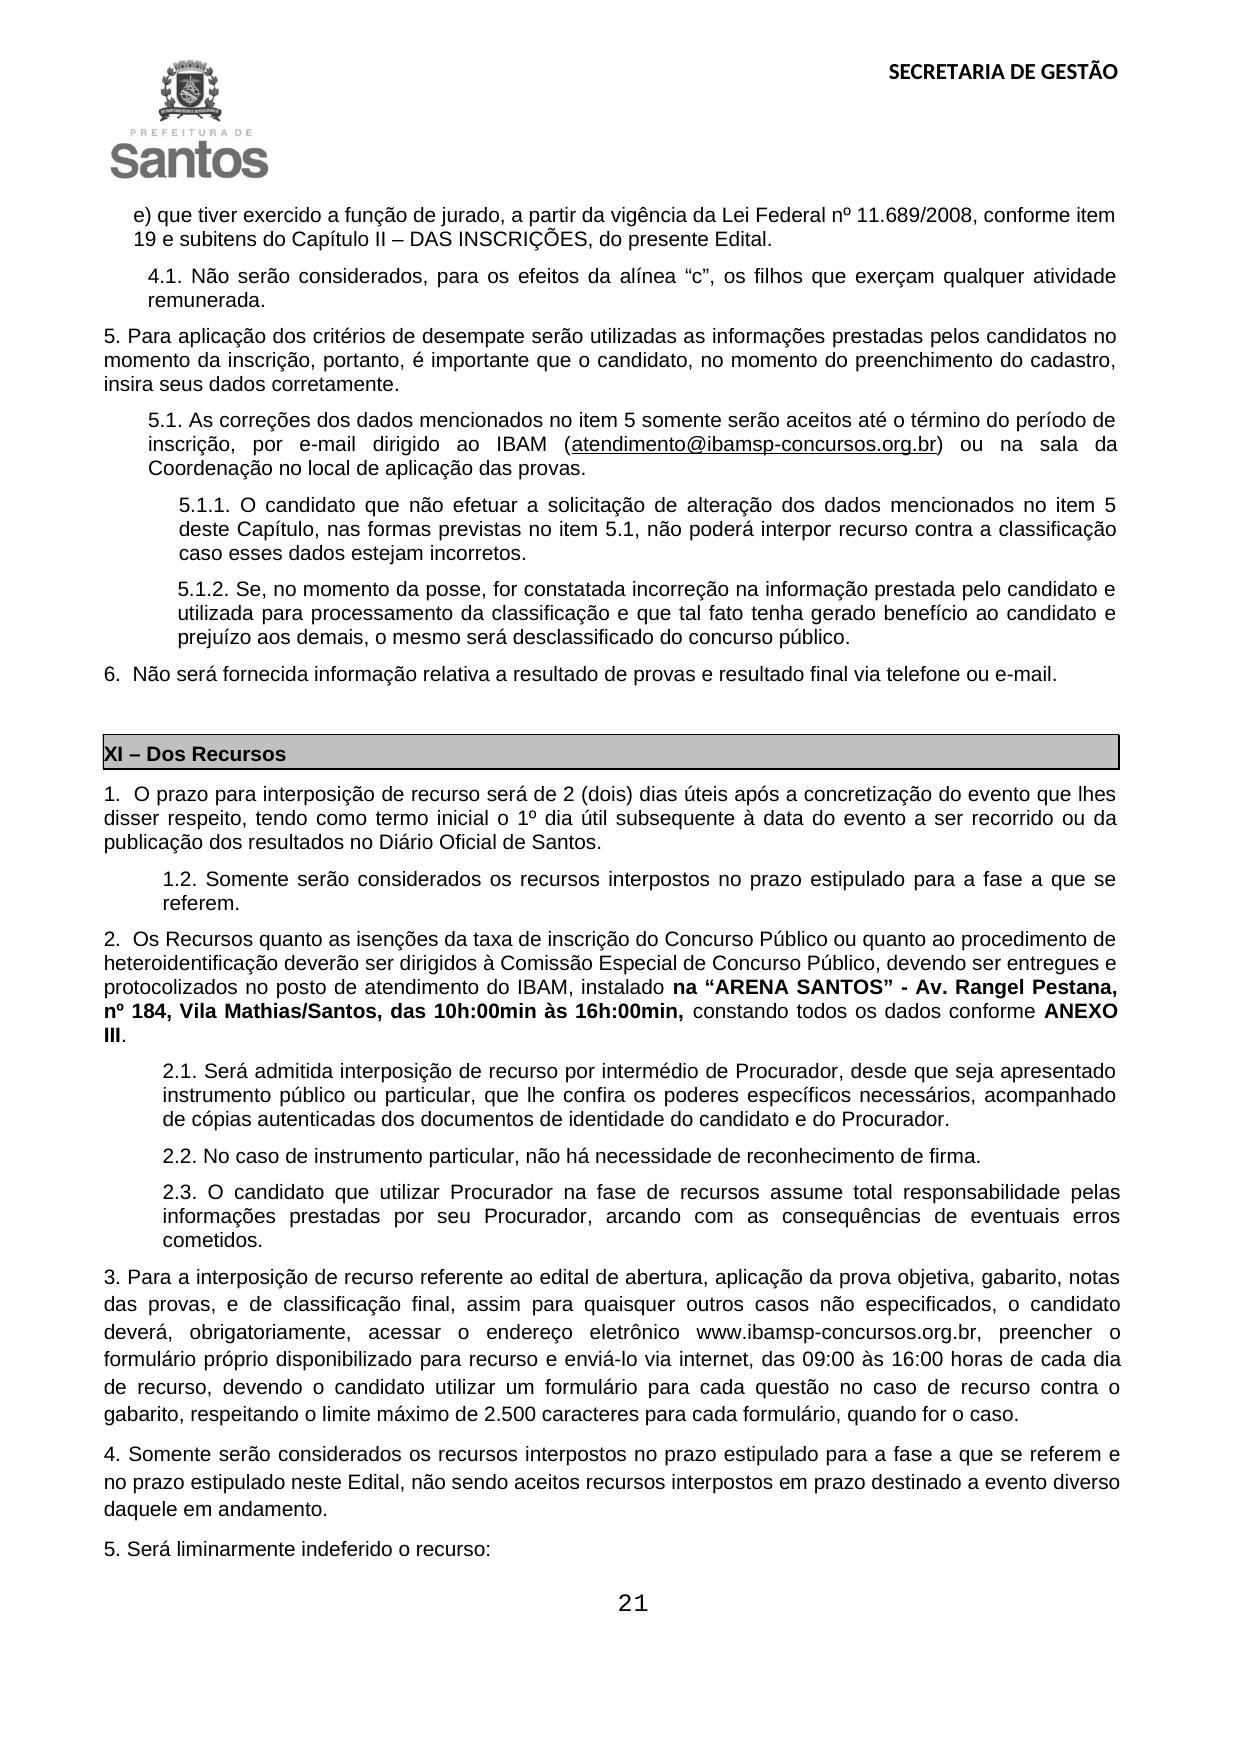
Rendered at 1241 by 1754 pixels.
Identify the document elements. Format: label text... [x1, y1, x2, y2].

text 5.1. As correções dos dados mencionados no item 5 somente serão aceitos até o término do período de inscrição, por e-mail dirigido ao IBAM (atendimento@ibamsp-concursos.org.br) ou na sala da Coordenação no local de aplicação das provas. [148, 408, 1118, 480]
text 5.1.2. Se, no momento da posse, for constatada incorreção na informação prestada pelo candidato e utilizada para processamento da classificação e que tal fato tenha gerado benefício ao candidato e prejuízo aos demais, o mesmo será desclassificado do concurso público. [177, 577, 1118, 649]
text e) que tiver exercido a função de jurado, a partir da vigência da Lei Federal nº 11.689/2008, conforme item 19 e subitens do Capítulo II – DAS INSCRIÇÕES, do presente Edital. [133, 203, 1118, 251]
text 5.1.1. O candidato que não efetuar a solicitação de alteração dos dados mencionados no item 5 deste Capítulo, nas formas previstas no item 5.1, não poderá interpor recurso contra a classificação caso esses dados estejam incorretos. [178, 493, 1118, 564]
text 2.3. O candidato que utilizar Procurador na fase de recursos assume total responsabilidade pelas informações prestadas por seu Procurador, arcando com as consequências de eventuais erros cometidos. [162, 1180, 1122, 1252]
text 4. Somente serão considerados os recursos interpostos no prazo estipulado para a fase a que se referem e no prazo estipulado neste Edital, não sendo aceitos recursos interpostos em prazo destinado a evento diverso daquele em andamento. [103, 1442, 1122, 1521]
text 1. O prazo para interposição de recurso será de 2 (dois) dias úteis após a concretização do evento que lhes disser respeito, tendo como termo inicial o 1º dia útil subsequente à data do evento a ser recorrido ou da publicação dos resultados no Diário Oficial de Santos. [103, 782, 1118, 854]
subtitle XI – Dos Recursos [104, 735, 1118, 768]
text 2.2. No caso de instrumento particular, não há necessidade de reconhecimento de firma. [162, 1144, 1122, 1168]
text 6. Não será fornecida informação relativa a resultado de provas e resultado final via telefone ou e-mail. [103, 661, 1118, 685]
text 2. Os Recursos quanto as isenções da taxa de inscrição do Concurso Público ou quanto ao procedimento de heteroidentificação deverão ser dirigidos à Comissão Especial de Concurso Público, devendo ser entregues e protocolizados no posto de atendimento do IBAM, instalado na “ARENA SANTOS” - Av. Rangel Pestana, nº 184, Vila Mathias/Santos, das 10h:00min às 16h:00min, constando todos os dados conforme ANEXO III. [103, 927, 1118, 1047]
text 5. Será liminarmente indeferido o recurso: [103, 1537, 1122, 1561]
text 4.1. Não serão considerados, para os efeitos da alínea “c”, os filhos que exerçam qualquer atividade remunerada. [148, 263, 1118, 311]
text 1.2. Somente serão considerados os recursos interpostos no prazo estipulado para a fase a que se referem. [162, 867, 1118, 914]
text 5. Para aplicação dos critérios de desempate serão utilizadas as informações prestadas pelos candidatos no momento da inscrição, portanto, é importante que o candidato, no momento do preenchimento do cadastro, insira seus dados corretamente. [103, 324, 1118, 396]
text 3. Para a interposição de recurso referente ao edital de abertura, aplicação da prova objetiva, gabarito, notas das provas, e de classificação final, assim para quaisquer outros casos não especificados, o candidato deverá, obrigatoriamente, acessar o endereço eletrônico www.ibamsp-concursos.org.br, preencher o formulário próprio disponibilizado para recurso e enviá-lo via internet, das 09:00 às 16:00 horas de cada dia de recurso, devendo o candidato utilizar um formulário para cada questão no caso de recurso contra o gabarito, respeitando o limite máximo de 2.500 caracteres para cada formulário, quando for o caso. [103, 1264, 1122, 1426]
text 2.1. Será admitida interposição de recurso por intermédio de Procurador, desde que seja apresentado instrumento público ou particular, que lhe confira os poderes específicos necessários, acompanhado de cópias autenticadas dos documentos de identidade do candidato e do Procurador. [162, 1059, 1118, 1131]
